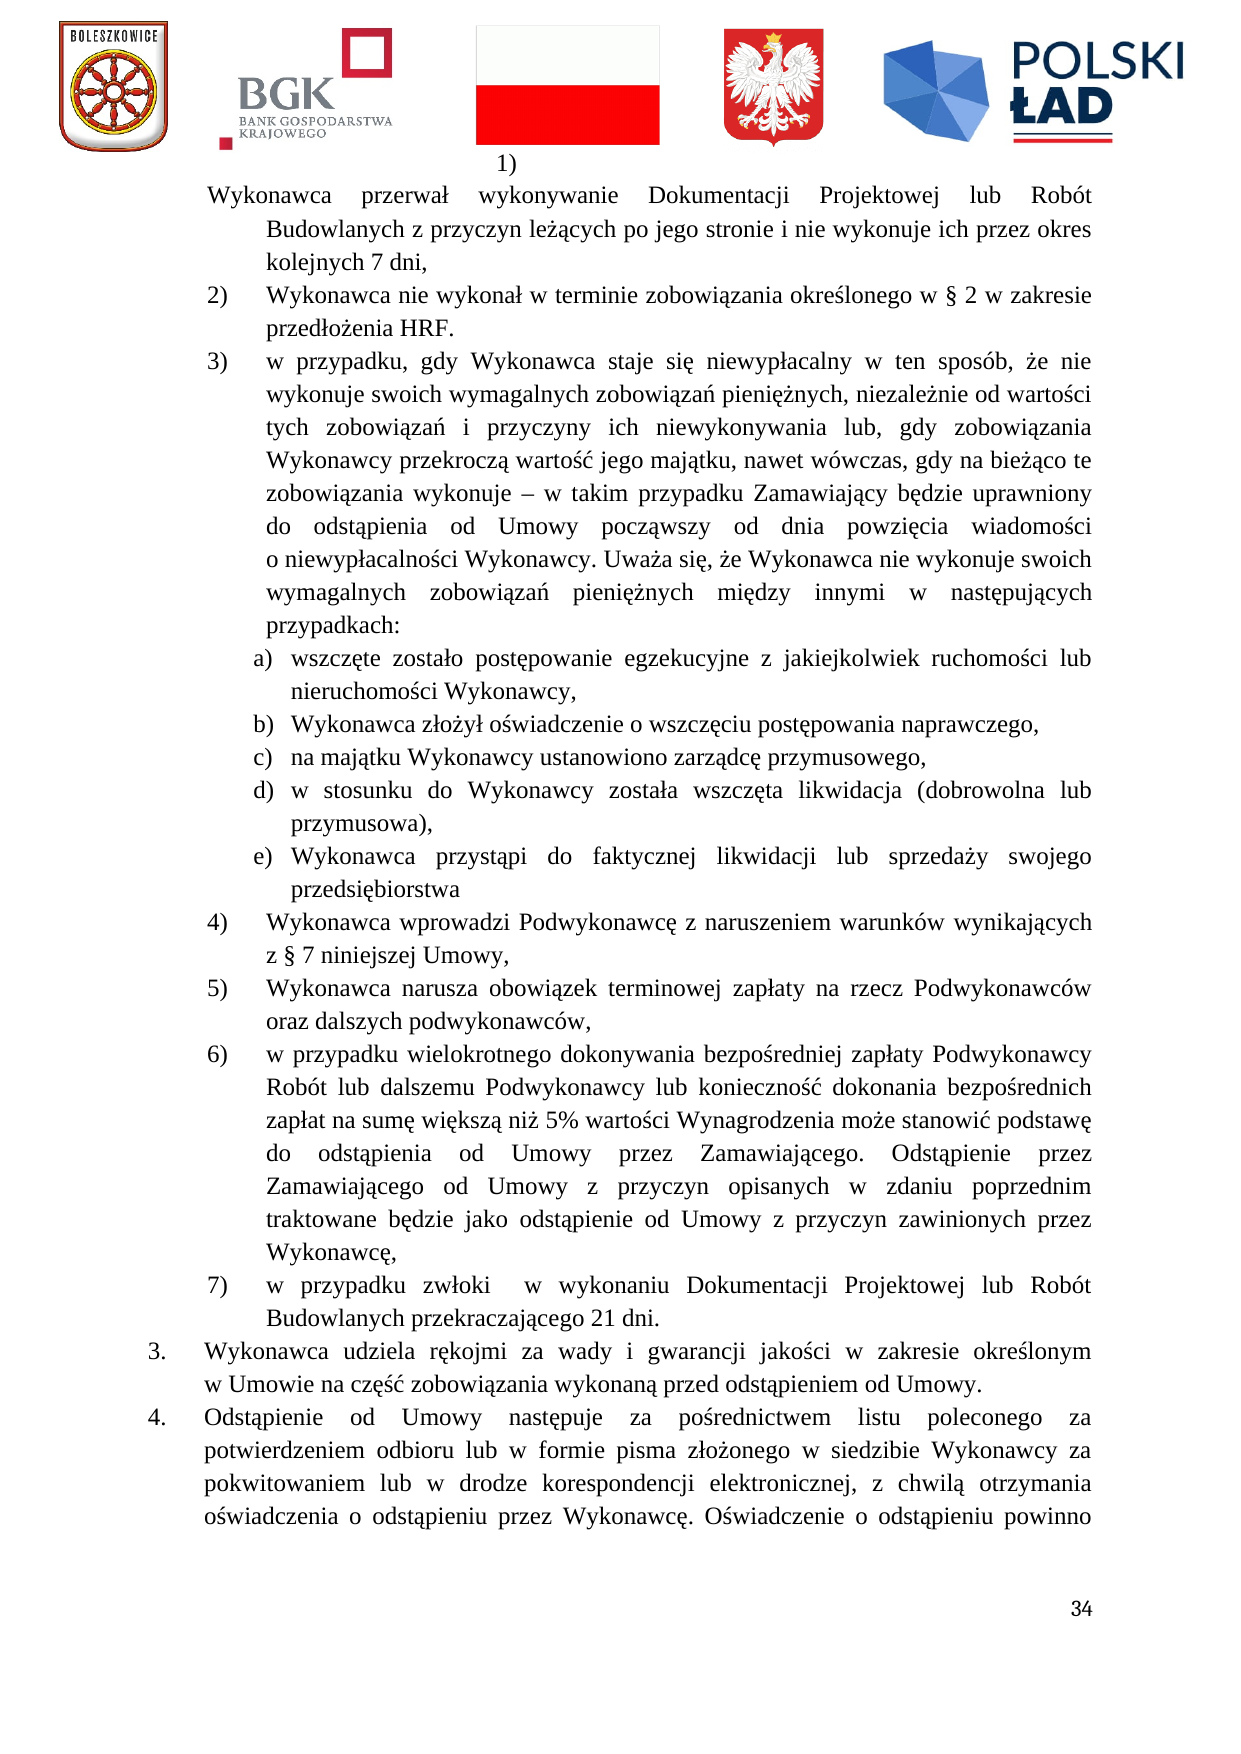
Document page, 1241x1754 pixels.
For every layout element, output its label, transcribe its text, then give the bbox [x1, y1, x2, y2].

list Wykonawca wprowadzi Podwykonawcę z naruszeniem warunków wynikających z § 7 niniejszej Umowy, [207, 907, 1093, 969]
picture [866, 22, 1193, 158]
list w przypadku, gdy Wykonawca staje się niewypłacalny w ten sposób, że nie wykonuje swoich wymagalnych zobowiązań pieniężnych, niezależnie od wartości tych zobowiązań i przyczyny ich niewykonywania lub, gdy zobowiązania Wykonawcy przekroczą wartość jego majątku, nawet wówczas, gdy na bieżąco te zobowiązania wykonuje – w takim przypadku Zamawiający będzie uprawniony do odstąpienia od Umowy począwszy od dnia powzięcia wiadomości o niewypłacalności Wykonawcy. Uważa się, że Wykonawca nie wykonuje swoich wymagalnych zobowiązań pieniężnych między innymi w następujących przypadkach: [207, 346, 1093, 639]
list Wykonawca udziela rękojmi za wady i gwarancji jakości w zakresie określonym w Umowie na część zobowiązania wykonaną przed odstąpieniem od Umowy. [148, 1336, 1093, 1398]
picture [723, 21, 824, 148]
list wszczęte zostało postępowanie egzekucyjne z jakiejkolwiek ruchomości lub nieruchomości Wykonawcy, [253, 643, 1093, 705]
list w przypadku wielokrotnego dokonywania bezpośredniej zapłaty Podwykonawcy Robót lub dalszemu Podwykonawcy lub konieczność dokonania bezpośrednich zapłat na sumę większą niż 5% wartości Wynagrodzenia może stanowić podstawę do odstąpienia od Umowy przez Zamawiającego. Odstąpienie przez Zamawiającego od Umowy z przyczyn opisanych w zdaniu poprzednim traktowane będzie jako odstąpienie od Umowy z przyczyn zawinionych przez Wykonawcę, [207, 1039, 1093, 1266]
list na majątku Wykonawcy ustanowiono zarządcę przymusowego, [253, 742, 1093, 771]
list w stosunku do Wykonawcy została wszczęta likwidacja (dobrowolna lub przymusowa), [253, 775, 1093, 837]
list Wykonawca narusza obowiązek terminowej zapłaty na rzecz Podwykonawców oraz dalszych podwykonawców, [207, 973, 1093, 1035]
picture [470, 21, 665, 148]
list Wykonawca przystąpi do faktycznej likwidacji lub sprzedaży swojego przedsiębiorstwa [253, 841, 1093, 903]
list Wykonawca nie wykonał w terminie zobowiązania określonego w § 2 w zakresie przedłożenia HRF. [207, 280, 1093, 341]
picture [59, 21, 168, 152]
picture [174, 21, 437, 156]
list Wykonawca złożył oświadczenie o wszczęciu postępowania naprawczego, [253, 709, 1093, 738]
list w przypadku zwłoki w wykonaniu Dokumentacji Projektowej lub Robót Budowlanych przekraczającego 21 dni. [207, 1270, 1093, 1332]
list Wykonawca przerwał wykonywanie Dokumentacji Projektowej lub Robót Budowlanych z przyczyn leżących po jego stronie i nie wykonuje ich przez okres kolejnych 7 dni, [207, 148, 1093, 275]
